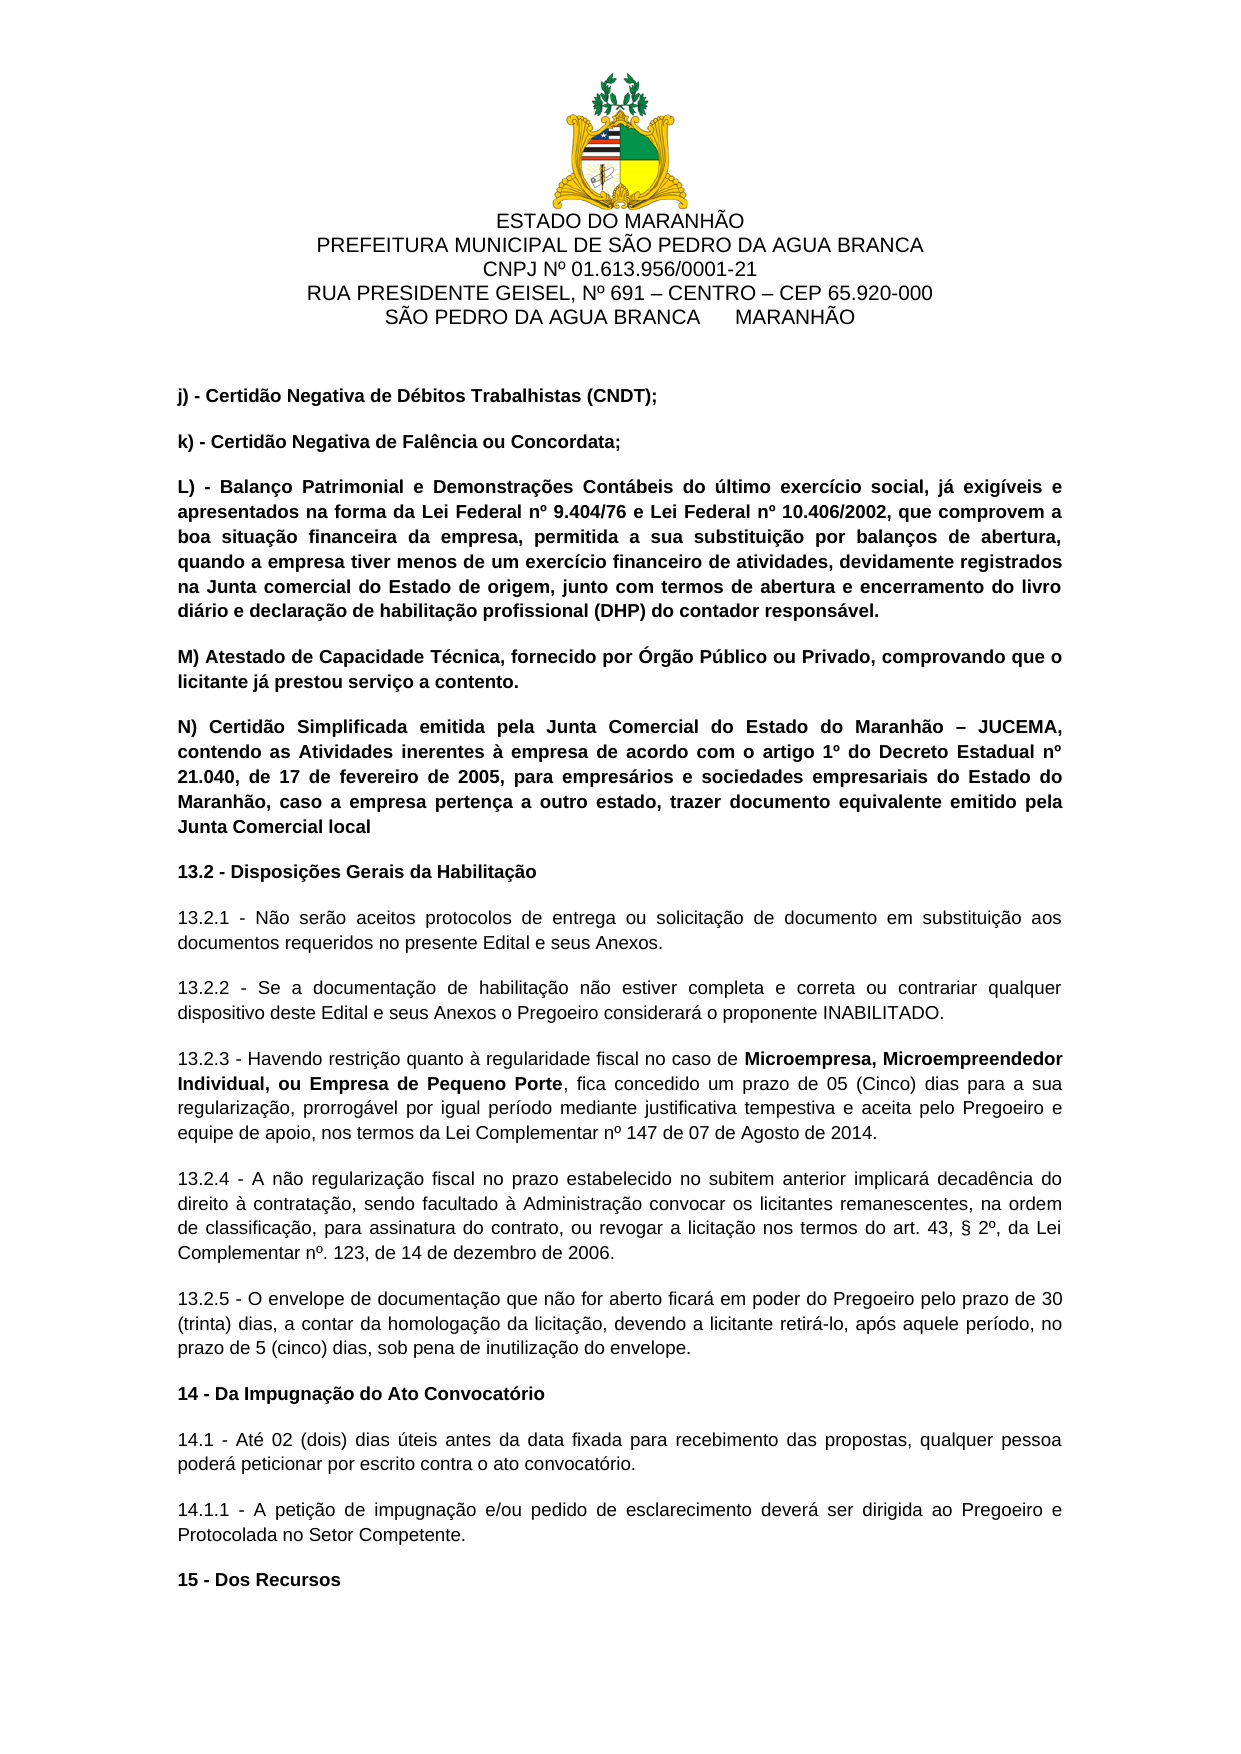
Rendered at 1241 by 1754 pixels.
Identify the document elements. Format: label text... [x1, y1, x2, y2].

text 13.2.2 - Se a documentação de habilitação não estiver completa e correta ou contrariar qualquer dispositivo deste Edital e seus Anexos o Pregoeiro considerará o proponente INABILITADO. [177, 977, 1063, 1023]
text 13.2.5 - O envelope de documentação que não for aberto ficará em poder do Pregoeiro pelo prazo de 30 (trinta) dias, a contar da homologação da licitação, devendo a licitante retirá-lo, após aquele período, no prazo de 5 (cinco) dias, sob pena de inutilização do envelope. [177, 1287, 1063, 1359]
text 14 - Da Impugnação do Ato Convocatório [177, 1383, 1063, 1404]
text L) - Balanço Patrimonial e Demonstrações Contábeis do último exercício social, já exigíveis e apresentados na forma da Lei Federal nº 9.404/76 e Lei Federal nº 10.406/2002, que comprovem a boa situação financeira da empresa, permitida a sua substituição por balanços de abertura, quando a empresa tiver menos de um exercício financeiro de atividades, devidamente registrados na Junta comercial do Estado de origem, junto com termos de abertura e encerramento do livro diário e declaração de habilitação profissional (DHP) do contador responsável. [177, 476, 1063, 622]
text 13.2.4 - A não regularização fiscal no prazo estabelecido no subitem anterior implicará decadência do direito à contratação, sendo facultado à Administração convocar os licitantes remanescentes, na ordem de classificação, para assinatura do contrato, ou revogar a licitação nos termos do art. 43, § 2º, da Lei Complementar nº. 123, de 14 de dezembro de 2006. [177, 1167, 1063, 1263]
text M) Atestado de Capacidade Técnica, fornecido por Órgão Público ou Privado, comprovando que o licitante já prestou serviço a contento. [177, 646, 1063, 692]
text 13.2.3 - Havendo restrição quanto à regularidade fiscal no caso de Microempresa, Microempreendedor Individual, ou Empresa de Pequeno Porte, fica concedido um prazo de 05 (Cinco) dias para a sua regularização, prorrogável por igual período mediante justificativa tempestiva e aceita pelo Pregoeiro e equipe de apoio, nos termos da Lei Complementar nº 147 de 07 de Agosto de 2014. [177, 1047, 1063, 1143]
picture [552, 73, 688, 210]
text j) - Certidão Negativa de Débitos Trabalhistas (CNDT); [177, 385, 1063, 407]
text 15 - Dos Recursos [177, 1569, 1063, 1591]
text k) - Certidão Negativa de Falência ou Concordata; [177, 431, 1063, 452]
text N) Certidão Simplificada emitida pela Junta Comercial do Estado do Maranhão – JUCEMA, contendo as Atividades inerentes à empresa de acordo com o artigo 1º do Decreto Estadual nº 21.040, de 17 de fevereiro de 2005, para empresários e sociedades empresariais do Estado do Maranhão, caso a empresa pertença a outro estado, trazer documento equivalente emitido pela Junta Comercial local [177, 716, 1063, 837]
text 13.2 - Disposições Gerais da Habilitação [177, 861, 1063, 883]
text 14.1 - Até 02 (dois) dias úteis antes da data fixada para recebimento das propostas, qualquer pessoa poderá peticionar por escrito contra o ato convocatório. [177, 1428, 1063, 1475]
text 14.1.1 - A petição de impugnação e/ou pedido de esclarecimento deverá ser dirigida ao Pregoeiro e Protocolada no Setor Competente. [177, 1499, 1063, 1545]
text 13.2.1 - Não serão aceitos protocolos de entrega ou solicitação de documento em substituição aos documentos requeridos no presente Edital e seus Anexos. [177, 907, 1063, 953]
